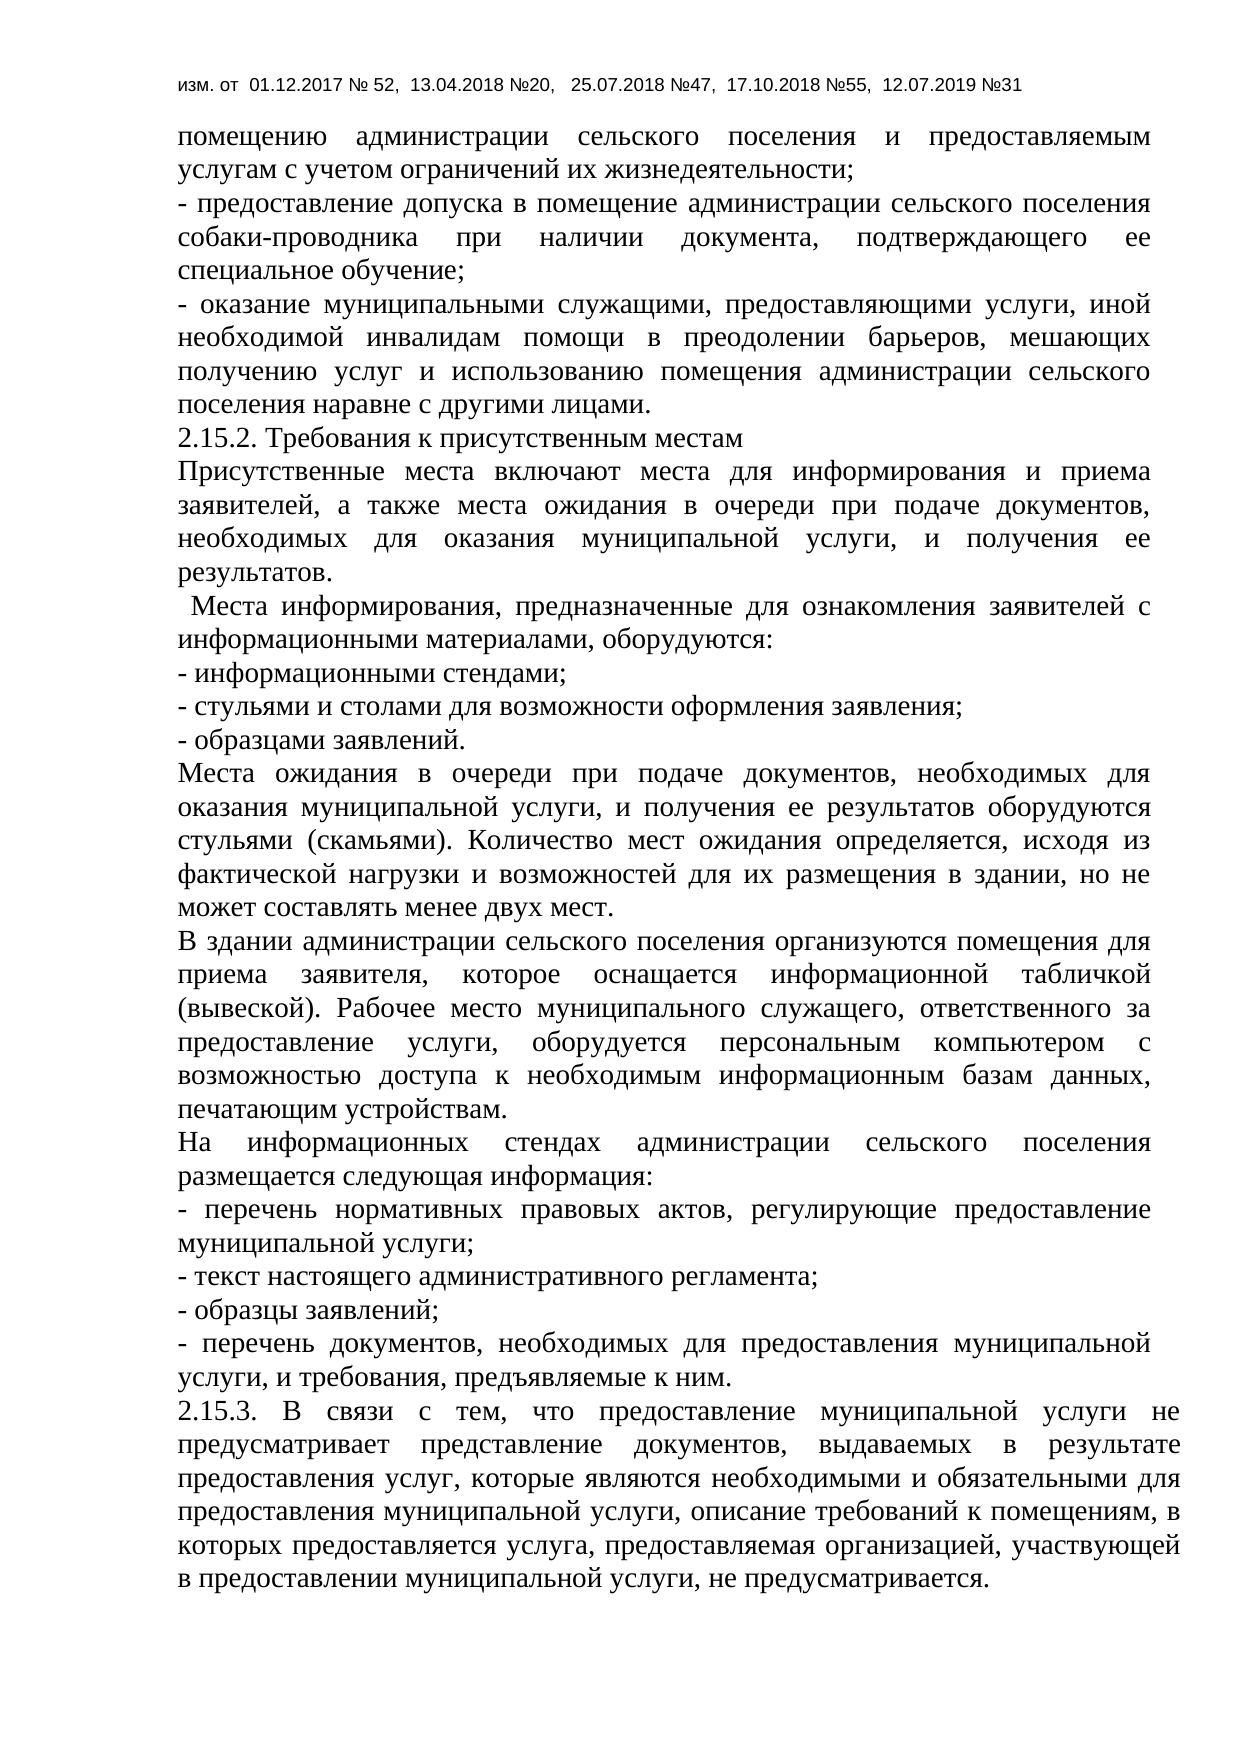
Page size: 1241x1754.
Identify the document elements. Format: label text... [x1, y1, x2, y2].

text - стульями и столами для возможности оформления заявления; [177, 688, 1152, 722]
text - перечень нормативных правовых актов, регулирующие предоставление муниципальной услуги; [177, 1191, 1152, 1258]
text Места информирования, предназначенные для ознакомления заявителей с информационными материалами, оборудуются: [177, 588, 1152, 655]
text Присутственные места включают места для информирования и приема заявителей, а также места ожидания в очереди при подаче документов, необходимых для оказания муниципальной услуги, и получения ее результатов. [177, 453, 1152, 588]
text - образцы заявлений; [177, 1292, 1152, 1326]
text На информационных стендах администрации сельского поселения размещается следующая информация: [177, 1124, 1152, 1191]
text - оказание муниципальными служащими, предоставляющими услуги, иной необходимой инвалидам помощи в преодолении барьеров, мешающих получению услуг и использованию помещения администрации сельского поселения наравне с другими лицами. [177, 286, 1152, 420]
text Места ожидания в очереди при подаче документов, необходимых для оказания муниципальной услуги, и получения ее результатов оборудуются стульями (скамьями). Количество мест ожидания определяется, исходя из фактической нагрузки и возможностей для их размещения в здании, но не может составлять менее двух мест. [177, 755, 1152, 923]
text - информационными стендами; [177, 655, 1152, 688]
text - перечень документов, необходимых для предоставления муниципальной услуги, и требования, предъявляемые к ним. [177, 1326, 1152, 1393]
text В здании администрации сельского поселения организуются помещения для приема заявителя, которое оснащается информационной табличкой (вывеской). Рабочее место муниципального служащего, ответственного за предоставление услуги, оборудуется персональным компьютером с возможностью доступа к необходимым информационным базам данных, печатающим устройствам. [177, 923, 1152, 1124]
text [177, 118, 1152, 185]
text 2.15.2. Требования к присутственным местам [177, 420, 1152, 453]
text - текст настоящего административного регламента; [177, 1258, 1152, 1292]
text - образцами заявлений. [177, 722, 1152, 755]
text - предоставление допуска в помещение администрации сельского поселения собаки-проводника при наличии документа, подтверждающего ее специальное обучение; [177, 185, 1152, 286]
text 2.15.3. В связи с тем, что предоставление муниципальной услуги не предусматривает представление документов, выдаваемых в результате предоставления услуг, которые являются необходимыми и обязательными для предоставления муниципальной услуги, описание требований к помещениям, в которых предоставляется услуга, предоставляемая организацией, участвующей в предоставлении муниципальной услуги, не предусматривается. [177, 1393, 1181, 1594]
